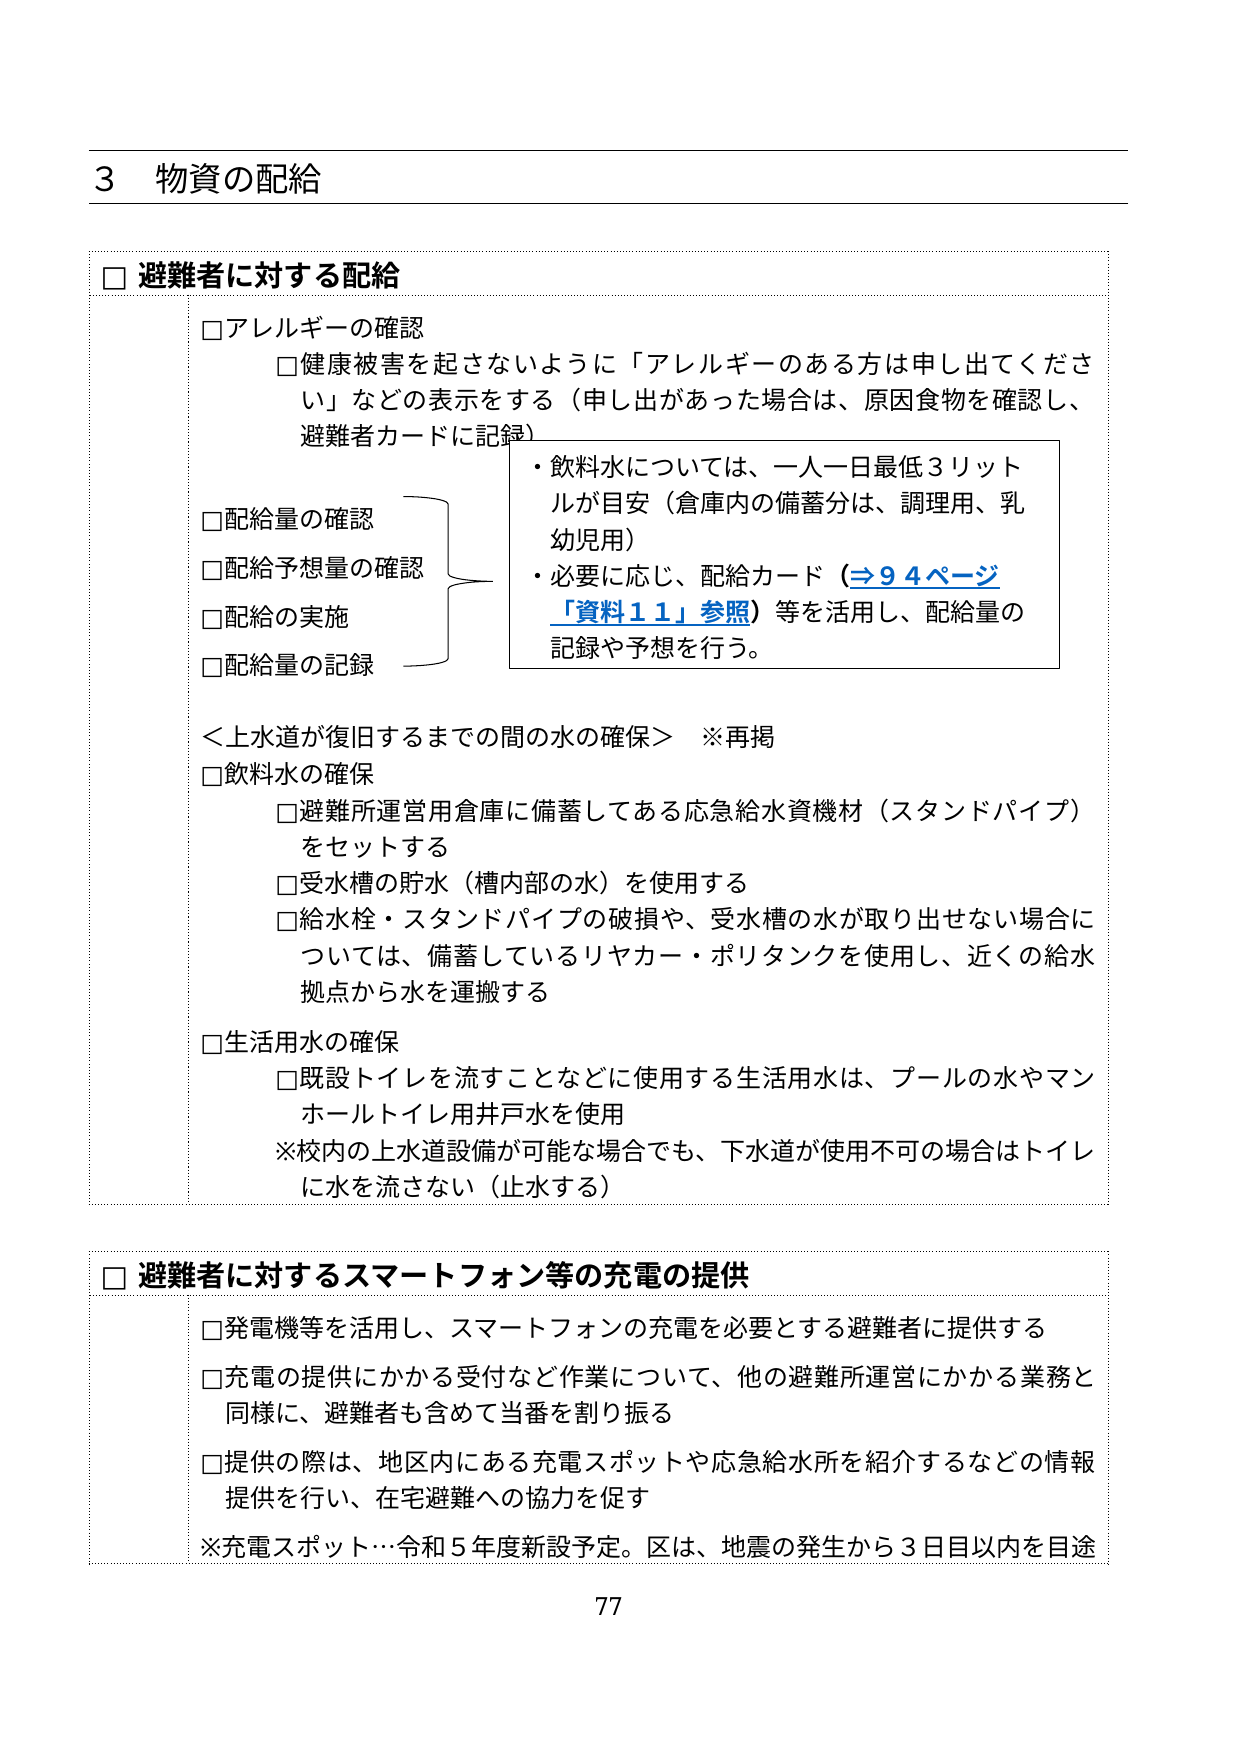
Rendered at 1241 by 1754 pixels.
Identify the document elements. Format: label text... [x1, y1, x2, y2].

subtitle ３ 物資の配給 [89, 151, 1128, 203]
table_header 避難者に対するスマートフォン等の充電の提供 [89, 1251, 1108, 1295]
table_cell [89, 1295, 189, 1563]
table_cell [89, 295, 189, 1204]
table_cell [189, 1295, 1108, 1563]
table_header 避難者に対する配給 [89, 251, 1108, 294]
table_cell □アレルギーの確認 □健康被害を起さないように「アレルギーのある方は申し出てください」などの表示をする（申し出があった場合は、原因食物を確認し、避難者カードに記録） □配給量の確認 □配給予想量の確認 □配給の実施 □配給量の記録 ＜上水道が復旧するまでの間の水の確保＞ ※再掲 □飲料水の確保 □避難所運営用倉庫に備蓄してある応急給水資機材（スタンドパイプ）をセットする □受水槽の貯水（槽内部の水）を使用する □給水栓・スタンドパイプの破損や、受水槽の水が取り出せない場合については、備蓄しているリヤカー・ポリタンクを使用し、近くの給水拠点から水を運搬する □生活用水の確保 □既設トイレを流すことなどに使用する生活用水は、プールの水やマンホールトイレ用井戸水を使用 ※校内の上水道設備が可能な場合でも、下水道が使用不可の場合はトイレに水を流さない（止水する） [189, 295, 1108, 1204]
